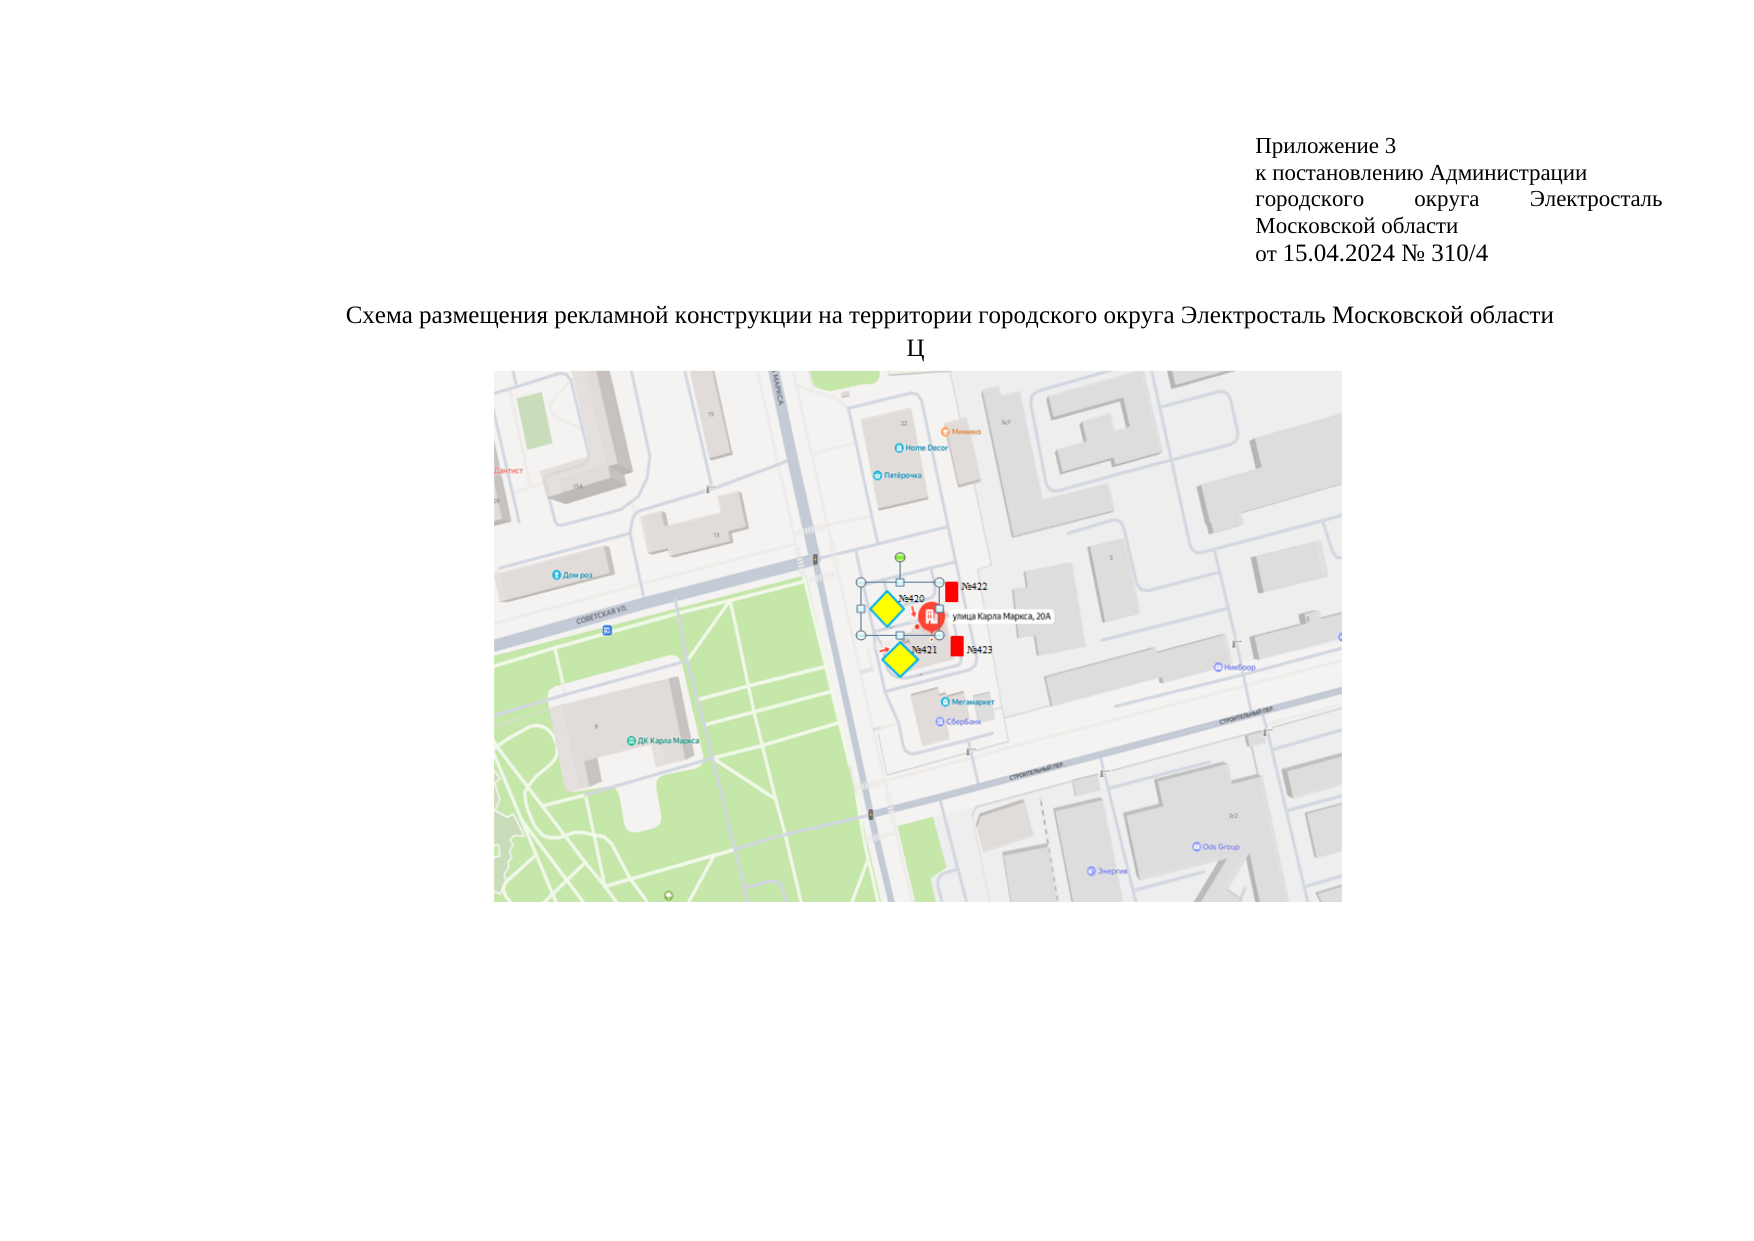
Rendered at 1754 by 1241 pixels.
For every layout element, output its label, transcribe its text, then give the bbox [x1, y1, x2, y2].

text к постановлению Администрации [1255, 159, 1713, 185]
text городского округа Электросталь Московской области [1255, 185, 1713, 238]
text Ц [118, 333, 1713, 362]
text Приложение 3 [1255, 133, 1713, 159]
text от 15.04.2024 № 310/4 [1255, 238, 1713, 267]
text Схема размещения рекламной конструкции на территории городского округа Электросталь Московской области [118, 300, 1713, 328]
picture [487, 365, 1344, 902]
